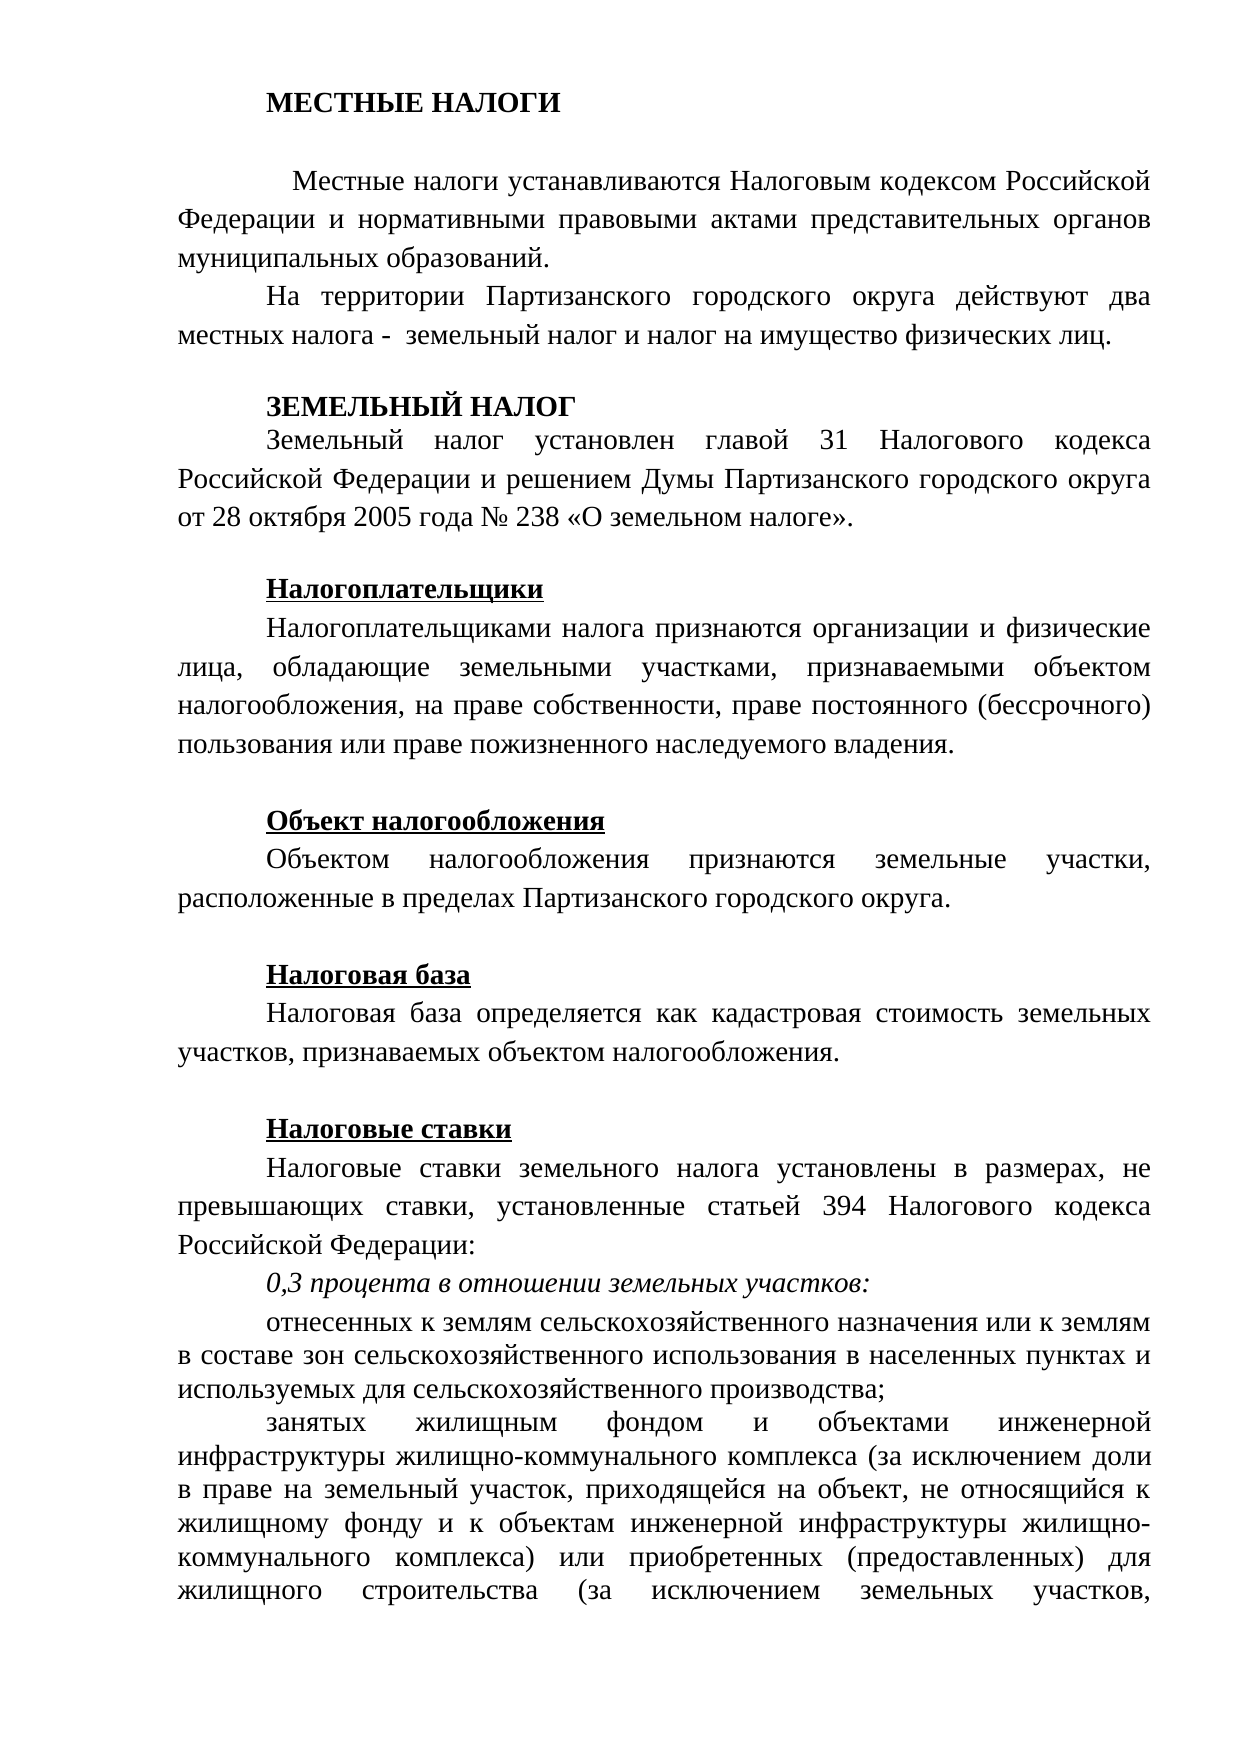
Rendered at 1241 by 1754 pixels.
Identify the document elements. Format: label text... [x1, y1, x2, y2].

text На территории Партизанского городского округа действуют два местных налога - земельный налог и налог на имущество физических лиц. [177, 278, 1152, 350]
text Объектом налогообложения признаются земельные участки, расположенные в пределах Партизанского городского округа. [177, 841, 1152, 913]
text Объект налогообложения [177, 803, 1152, 836]
text отнесенных к землям сельскохозяйственного назначения или к землям в составе зон сельскохозяйственного использования в населенных пунктах и используемых для сельскохозяйственного производства; [177, 1304, 1152, 1404]
text Налоговая база [177, 957, 1152, 991]
text ЗЕМЕЛЬНЫЙ НАЛОГ [177, 389, 1152, 422]
text Налоговая база определяется как кадастровая стоимость земельных участков, признаваемых объектом налогообложения. [177, 996, 1152, 1068]
text Налоговые ставки земельного налога установлены в размерах, не превышающих ставки, установленные статьей 394 Налогового кодекса Российской Федерации: [177, 1150, 1152, 1260]
text Земельный налог установлен главой 31 Налогового кодекса Российской Федерации и решением Думы Партизанского городского округа от 28 октября 2005 года № 238 «О земельном налоге». [177, 422, 1152, 533]
text 0,3 процента в отношении земельных участков: [177, 1265, 1152, 1299]
text Налоговые ставки [177, 1111, 1152, 1145]
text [177, 1404, 1152, 1606]
text Налогоплательщиками налога признаются организации и физические лица, обладающие земельными участками, признаваемыми объектом налогообложения, на праве собственности, праве постоянного (бессрочного) пользования или праве пожизненного наследуемого владения. [177, 610, 1152, 759]
text Налогоплательщики [177, 572, 1152, 605]
text Местные налоги устанавливаются Налоговым кодексом Российской Федерации и нормативными правовыми актами представительных органов муниципальных образований. [177, 124, 1152, 273]
text МЕСТНЫЕ НАЛОГИ [177, 86, 1152, 119]
